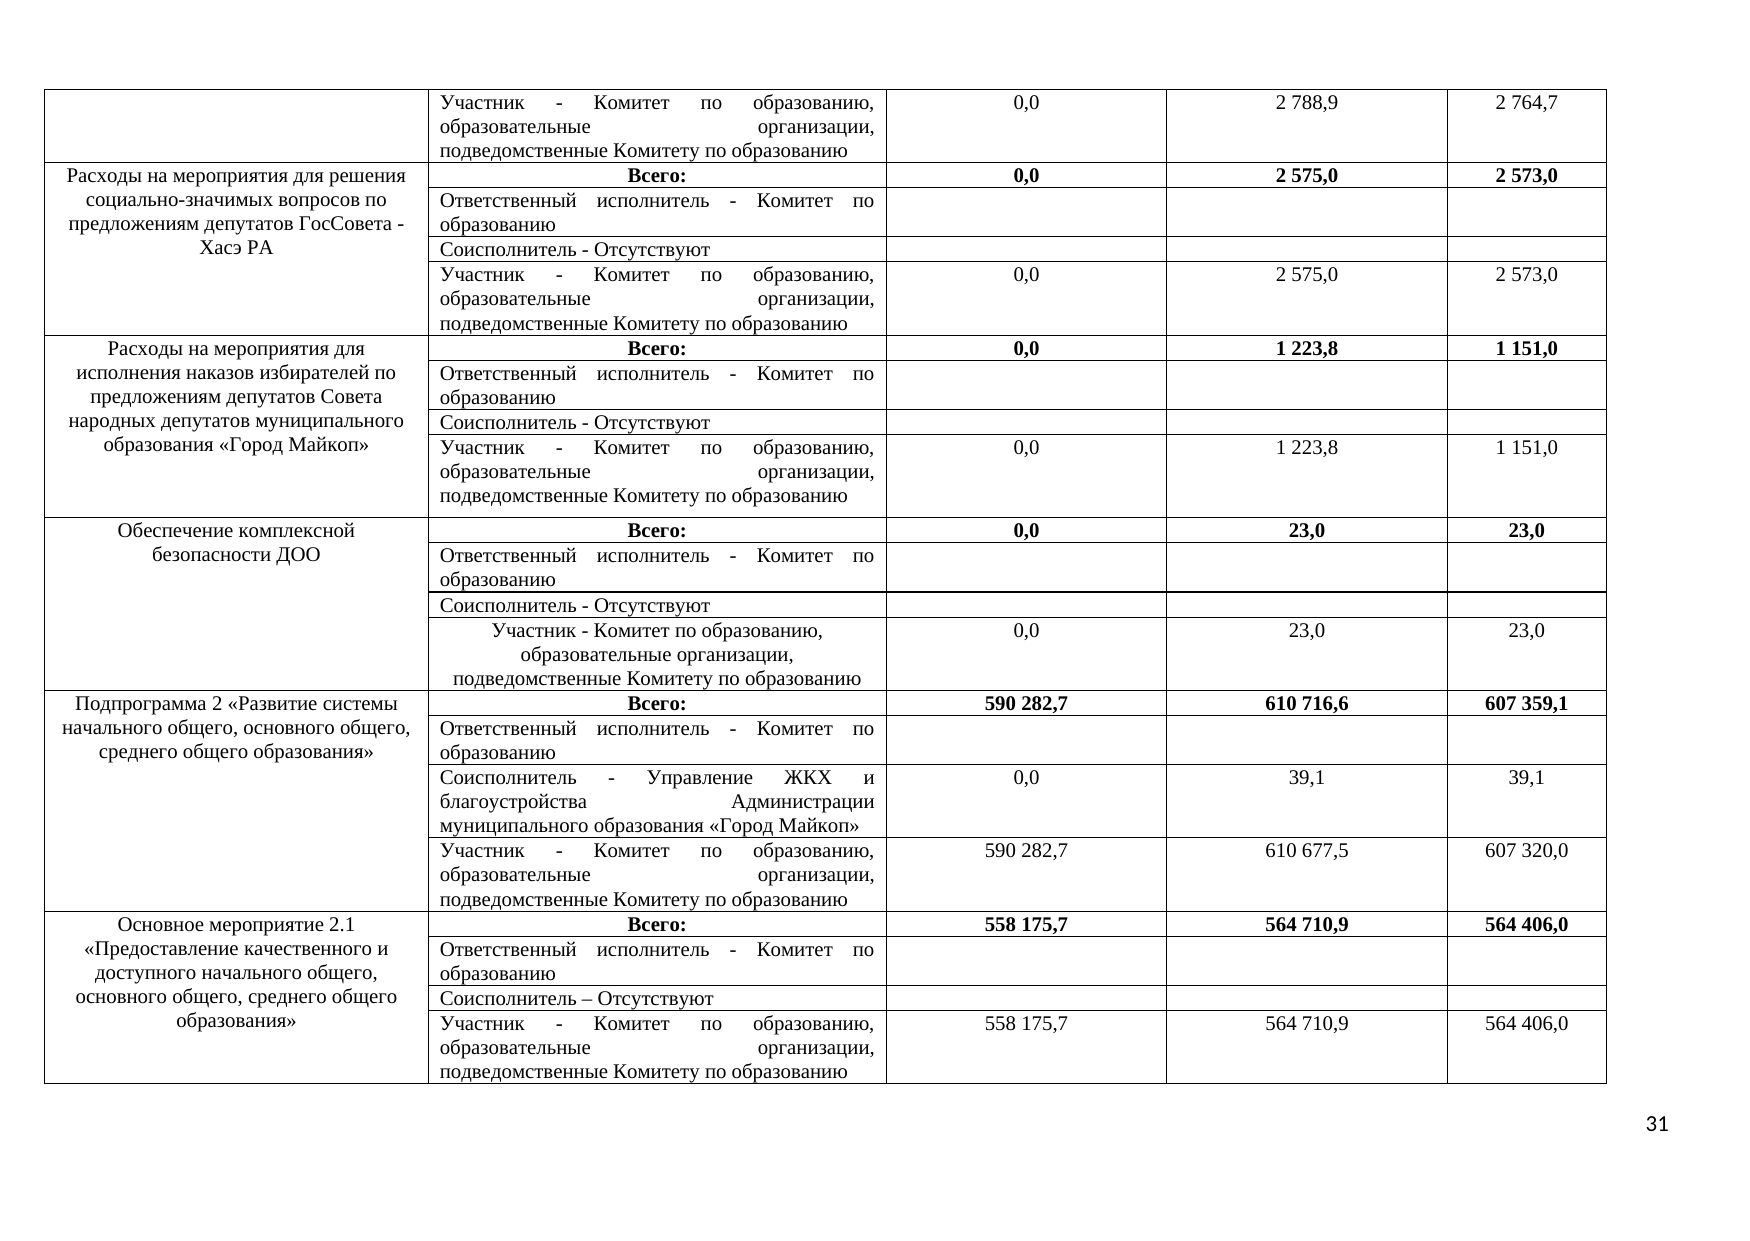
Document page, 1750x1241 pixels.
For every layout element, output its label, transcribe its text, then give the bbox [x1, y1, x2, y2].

table_cell 607 359,1 [1448, 691, 1606, 715]
table_cell [1167, 986, 1447, 1010]
table_cell Всего: [429, 163, 886, 187]
table_cell [1448, 410, 1606, 434]
table_cell 607 320,0 [1448, 838, 1606, 911]
table_cell Подпрограмма 2 «Развитие системы начального общего, основного общего, среднего общего образования» [45, 691, 428, 911]
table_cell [429, 188, 886, 236]
table_cell 0,0 [887, 336, 1166, 359]
table_cell Участник - Комитет по образованию, образовательные организации, подведомственные Комитету по образованию [429, 435, 886, 517]
table_cell 2 573,0 [1448, 262, 1606, 334]
table_cell 610 677,5 [1167, 838, 1447, 911]
table_cell [1448, 937, 1606, 985]
table_cell Ответственный исполнитель - Комитет по образованию [429, 716, 886, 764]
table_cell Участник - Комитет по образованию, образовательные организации, подведомственные Комитету по образованию [429, 618, 886, 690]
table_cell 0,0 [887, 163, 1166, 187]
table_cell Обеспечение комплексной безопасности ДОО [45, 518, 428, 690]
table_cell Основное мероприятие 2.1 «Предоставление качественного и доступного начального общего, основного общего, среднего общего образования» [45, 912, 428, 1083]
table_cell Соисполнитель - Управление ЖКХ и благоустройства Администрации муниципального образования «Город Майкоп» [429, 765, 886, 837]
table_cell [1448, 986, 1606, 1010]
table_cell [1448, 543, 1606, 591]
table_cell Соисполнитель - Отсутствуют [429, 237, 886, 261]
table_cell 39,1 [1448, 765, 1606, 837]
table_cell 23,0 [1167, 618, 1447, 690]
table_cell Участник - Комитет по образованию, образовательные организации, подведомственные Комитету по образованию [429, 838, 886, 911]
table_cell 590 282,7 [887, 691, 1166, 715]
table_cell 2 573,0 [1448, 163, 1606, 187]
table_cell Ответственный исполнитель - Комитет по образованию [429, 543, 886, 591]
table_cell [887, 593, 1166, 617]
table_cell Соисполнитель - Отсутствуют [429, 593, 886, 617]
table_cell 564 710,9 [1167, 1011, 1447, 1083]
table_cell 564 406,0 [1448, 912, 1606, 936]
table_cell [887, 986, 1166, 1010]
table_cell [429, 90, 886, 162]
table_cell [887, 716, 1166, 764]
table_cell 1 223,8 [1167, 336, 1447, 359]
table_cell 39,1 [1167, 765, 1447, 837]
table_cell Ответственный исполнитель - Комитет по образованию [429, 361, 886, 409]
table_cell 1 223,8 [1167, 435, 1447, 517]
table_cell 2 575,0 [1167, 262, 1447, 334]
table_cell Расходы на мероприятия для исполнения наказов избирателей по предложениям депутатов Совета народных депутатов муниципального образования «Город Майкоп» [45, 336, 428, 517]
table_cell Всего: [429, 691, 886, 715]
table_cell Соисполнитель - Отсутствуют [429, 410, 886, 434]
table_cell 558 175,7 [887, 1011, 1166, 1083]
table_cell 564 406,0 [1448, 1011, 1606, 1083]
table_cell [887, 410, 1166, 434]
table_cell 1 151,0 [1448, 336, 1606, 359]
table_cell [1448, 188, 1606, 236]
table_cell 0,0 [887, 765, 1166, 837]
table_cell [1167, 716, 1447, 764]
table_cell 610 716,6 [1167, 691, 1447, 715]
table_cell [887, 543, 1166, 591]
table_cell 558 175,7 [887, 912, 1166, 936]
table_cell [887, 361, 1166, 409]
table_cell Всего: [429, 912, 886, 936]
table_cell 2 764,7 [1448, 90, 1606, 162]
table_cell 0,0 [887, 518, 1166, 542]
table_cell 0,0 [887, 435, 1166, 517]
table_cell 0,0 [887, 90, 1166, 162]
table_cell 0,0 [887, 618, 1166, 690]
table_cell [1167, 361, 1447, 409]
table_cell [1448, 237, 1606, 261]
table_cell [1448, 593, 1606, 617]
table_cell [887, 237, 1166, 261]
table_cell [429, 1011, 886, 1083]
table_cell [1167, 543, 1447, 591]
table_cell Соисполнитель – Отсутствуют [429, 986, 886, 1010]
table_cell Расходы на мероприятия для решения социально-значимых вопросов по предложениям депутатов ГосСовета - Хасэ РА [45, 163, 428, 334]
table_cell Всего: [429, 336, 886, 359]
table_cell 0,0 [887, 262, 1166, 334]
table_cell Ответственный исполнитель - Комитет по образованию [429, 937, 886, 985]
table_cell [1167, 237, 1447, 261]
table_cell 590 282,7 [887, 838, 1166, 911]
table_cell Всего: [429, 518, 886, 542]
table_cell [1167, 937, 1447, 985]
table_cell [887, 937, 1166, 985]
table_cell Участник - Комитет по образованию, образовательные организации, подведомственные Комитету по образованию [429, 262, 886, 334]
table_cell 23,0 [1448, 618, 1606, 690]
table_cell 2 575,0 [1167, 163, 1447, 187]
table_cell 1 151,0 [1448, 435, 1606, 517]
table_cell [1167, 593, 1447, 617]
table_cell 23,0 [1448, 518, 1606, 542]
table_cell 564 710,9 [1167, 912, 1447, 936]
table_cell [887, 188, 1166, 236]
table_cell [1448, 716, 1606, 764]
table_cell [1167, 188, 1447, 236]
table_cell 2 788,9 [1167, 90, 1447, 162]
table_cell 23,0 [1167, 518, 1447, 542]
table_cell [1167, 410, 1447, 434]
table_cell [1448, 361, 1606, 409]
